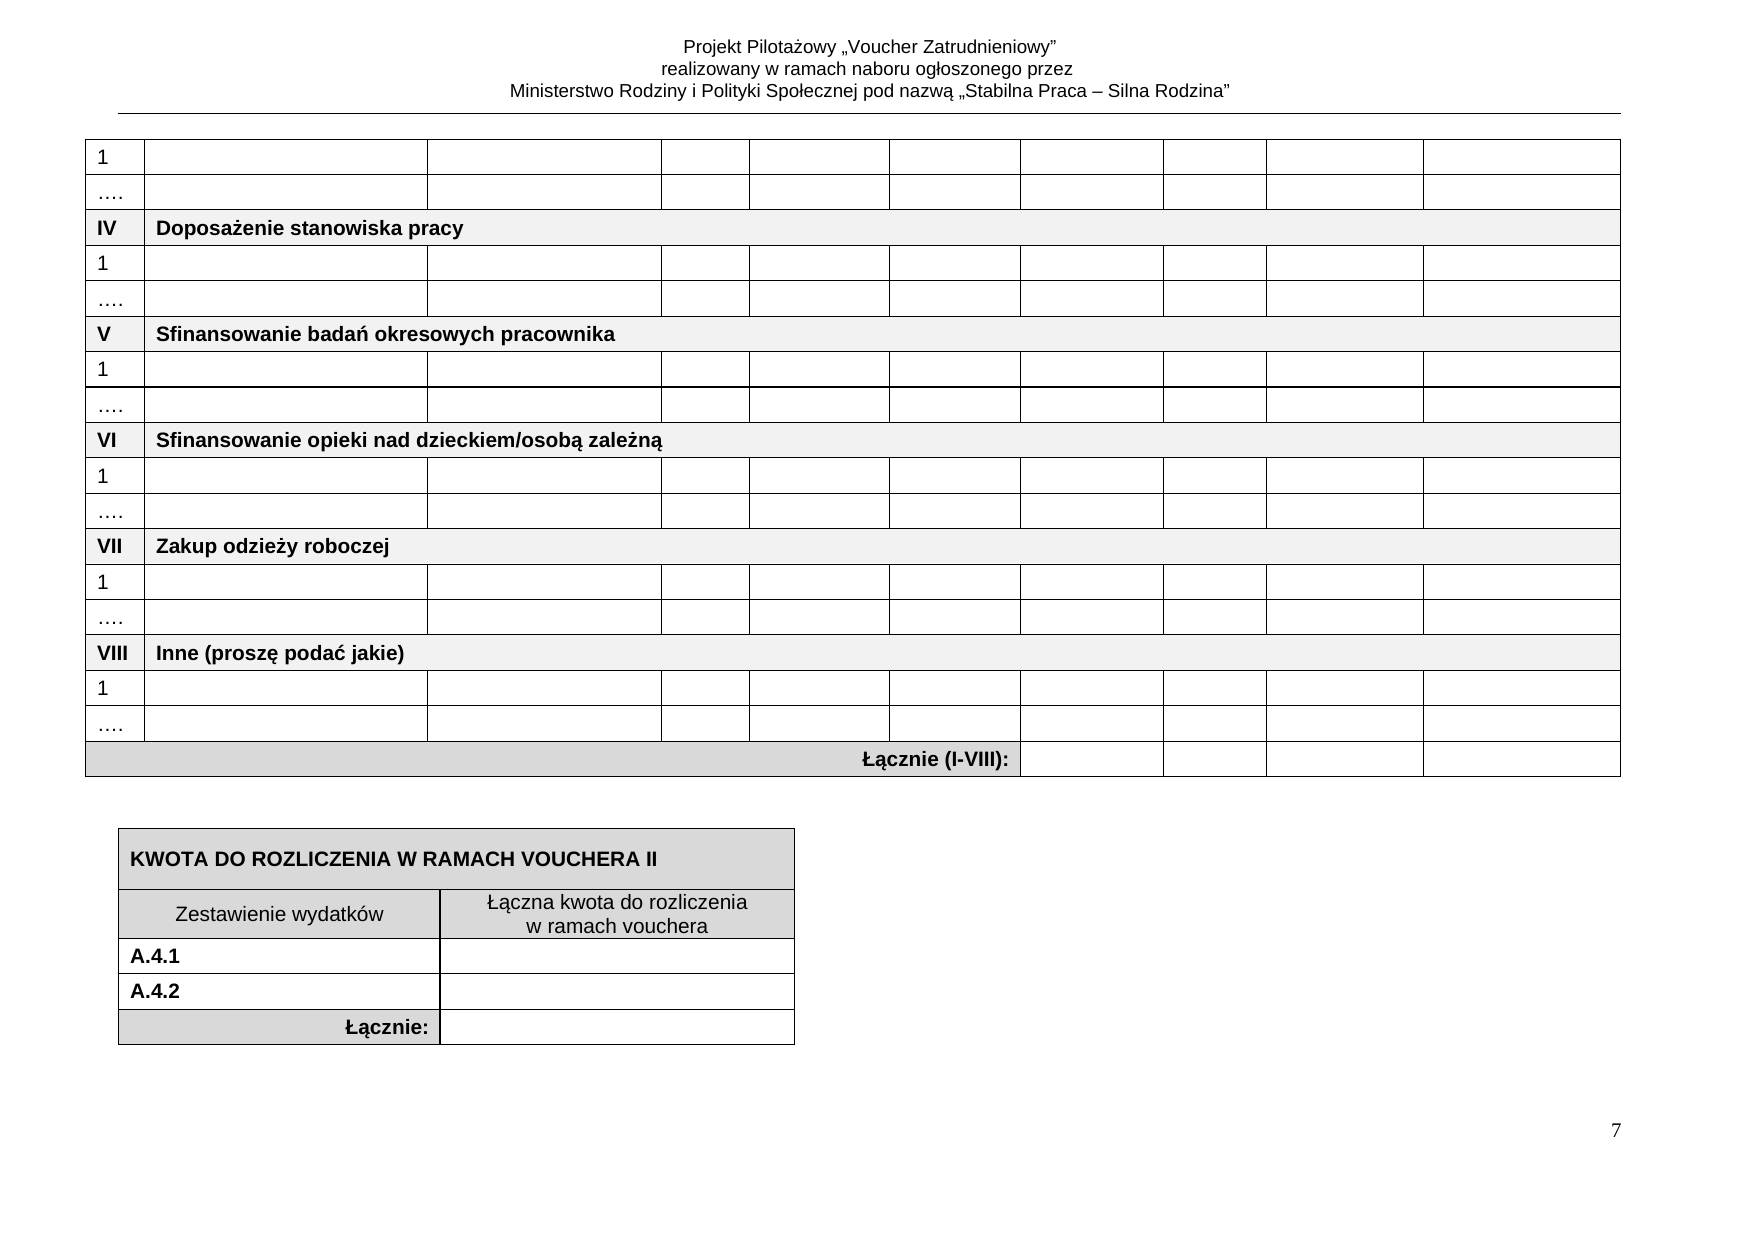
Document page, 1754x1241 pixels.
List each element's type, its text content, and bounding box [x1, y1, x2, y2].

table_cell [1424, 352, 1620, 386]
table_cell [1164, 600, 1266, 634]
table_cell [1021, 388, 1163, 422]
table_cell [1021, 742, 1163, 776]
table_cell [750, 565, 889, 599]
table_cell [1267, 246, 1423, 280]
table_cell [428, 140, 661, 174]
table_cell [662, 600, 749, 634]
table_cell A.4.2 [119, 974, 439, 1008]
table_cell [890, 458, 1020, 493]
table_cell [750, 671, 889, 705]
table_cell [890, 388, 1020, 422]
table_cell [1164, 281, 1266, 316]
table_cell [1424, 671, 1620, 705]
table_cell [1267, 175, 1423, 209]
table_cell [1021, 600, 1163, 634]
table_cell [750, 388, 889, 422]
table_cell [890, 600, 1020, 634]
table_cell [428, 458, 661, 493]
table_cell [1164, 175, 1266, 209]
table_cell [441, 974, 794, 1008]
table_cell Zestawienie wydatków [119, 890, 439, 938]
table_cell [1267, 140, 1423, 174]
table_cell [1021, 494, 1163, 528]
table_cell [1267, 706, 1423, 741]
table_cell [890, 671, 1020, 705]
table_cell [890, 494, 1020, 528]
table_cell [662, 706, 749, 741]
table_cell [1424, 565, 1620, 599]
table_cell …. [86, 388, 144, 422]
table_cell [750, 140, 889, 174]
table_cell VII [86, 529, 144, 563]
table_cell [1021, 246, 1163, 280]
table_cell IV [86, 210, 144, 245]
table_cell [428, 281, 661, 316]
table_cell [662, 565, 749, 599]
table_cell [1424, 600, 1620, 634]
table_cell [428, 494, 661, 528]
table_cell [1164, 565, 1266, 599]
table_cell [1164, 388, 1266, 422]
table_cell [428, 175, 661, 209]
table_cell [428, 565, 661, 599]
table_cell [428, 600, 661, 634]
table_cell [662, 458, 749, 493]
table_cell [1424, 388, 1620, 422]
table_cell [145, 175, 427, 209]
table_cell [750, 706, 889, 741]
table_cell [890, 246, 1020, 280]
table_cell [145, 281, 427, 316]
table_cell [1164, 246, 1266, 280]
table_cell [662, 352, 749, 386]
table_cell [662, 671, 749, 705]
table_cell 1 [86, 352, 144, 386]
table_cell [1267, 494, 1423, 528]
table_cell [145, 388, 427, 422]
table_cell [750, 494, 889, 528]
table_cell 1 [86, 458, 144, 493]
table_cell 1 [86, 565, 144, 599]
table_cell [1424, 742, 1620, 776]
table_cell [428, 246, 661, 280]
table_cell [662, 140, 749, 174]
table_cell [145, 246, 427, 280]
table_cell [1021, 458, 1163, 493]
table_cell [750, 175, 889, 209]
table_cell [1424, 246, 1620, 280]
table_cell 1 [86, 140, 144, 174]
table_cell [662, 175, 749, 209]
table_cell [1164, 671, 1266, 705]
table_cell [1021, 281, 1163, 316]
table_cell [890, 565, 1020, 599]
table_cell [1164, 494, 1266, 528]
table_cell VI [86, 423, 144, 457]
table_cell [750, 281, 889, 316]
table_cell [145, 706, 427, 741]
table_cell [441, 1010, 794, 1044]
table_cell Doposażenie stanowiska pracy [145, 210, 1620, 245]
table_cell Łącznie (I-VIII): [86, 742, 1020, 776]
table_cell [1424, 281, 1620, 316]
table_cell [145, 671, 427, 705]
table_cell 1 [86, 246, 144, 280]
table_cell …. [86, 281, 144, 316]
table_cell [890, 706, 1020, 741]
table_cell [145, 494, 427, 528]
table_cell [1164, 742, 1266, 776]
table_cell [1424, 494, 1620, 528]
table_cell [1164, 140, 1266, 174]
table_cell [1424, 140, 1620, 174]
table_cell V [86, 317, 144, 351]
table_cell VIII [86, 635, 144, 670]
table_cell [890, 352, 1020, 386]
table_header KWOTA DO ROZLICZENIA W RAMACH VOUCHERA II [119, 829, 794, 889]
table_cell [662, 246, 749, 280]
table_cell [1424, 175, 1620, 209]
table_cell [1164, 352, 1266, 386]
table_cell [890, 175, 1020, 209]
table_cell [750, 246, 889, 280]
table_cell …. [86, 175, 144, 209]
table_cell Inne (proszę podać jakie) [145, 635, 1620, 670]
table_cell [428, 352, 661, 386]
table_cell Zakup odzieży roboczej [145, 529, 1620, 563]
table_cell A.4.1 [119, 939, 439, 973]
table_cell [890, 281, 1020, 316]
table_cell Łączna kwota do rozliczenia w ramach vouchera [441, 890, 794, 938]
table_cell [1267, 565, 1423, 599]
table_cell [662, 281, 749, 316]
table_cell [145, 600, 427, 634]
table_cell [428, 671, 661, 705]
table_cell [428, 706, 661, 741]
table_cell [750, 458, 889, 493]
table_cell [145, 458, 427, 493]
table_cell …. [86, 706, 144, 741]
table_cell [890, 140, 1020, 174]
table_cell [1267, 388, 1423, 422]
table_cell [1021, 352, 1163, 386]
table_cell [1424, 458, 1620, 493]
table_cell [145, 565, 427, 599]
table_cell Łącznie: [119, 1010, 439, 1044]
table_cell 1 [86, 671, 144, 705]
table_cell [1267, 742, 1423, 776]
table_cell Sfinansowanie badań okresowych pracownika [145, 317, 1620, 351]
table_cell [662, 494, 749, 528]
table_cell [750, 352, 889, 386]
table_cell [1267, 600, 1423, 634]
table_cell [750, 600, 889, 634]
table_cell …. [86, 600, 144, 634]
table_cell …. [86, 494, 144, 528]
table_cell [428, 388, 661, 422]
table_cell [1267, 458, 1423, 493]
table_cell [145, 140, 427, 174]
table_cell [1021, 175, 1163, 209]
table_cell [1424, 706, 1620, 741]
table_cell [1021, 706, 1163, 741]
table_cell [145, 352, 427, 386]
table_cell [662, 388, 749, 422]
table_cell [1164, 706, 1266, 741]
table_cell [1267, 352, 1423, 386]
table_cell [1267, 671, 1423, 705]
table_cell Sfinansowanie opieki nad dzieckiem/osobą zależną [145, 423, 1620, 457]
table_cell [441, 939, 794, 973]
table_cell [1267, 281, 1423, 316]
table_cell [1021, 565, 1163, 599]
table_cell [1021, 140, 1163, 174]
table_cell [1021, 671, 1163, 705]
table_cell [1164, 458, 1266, 493]
